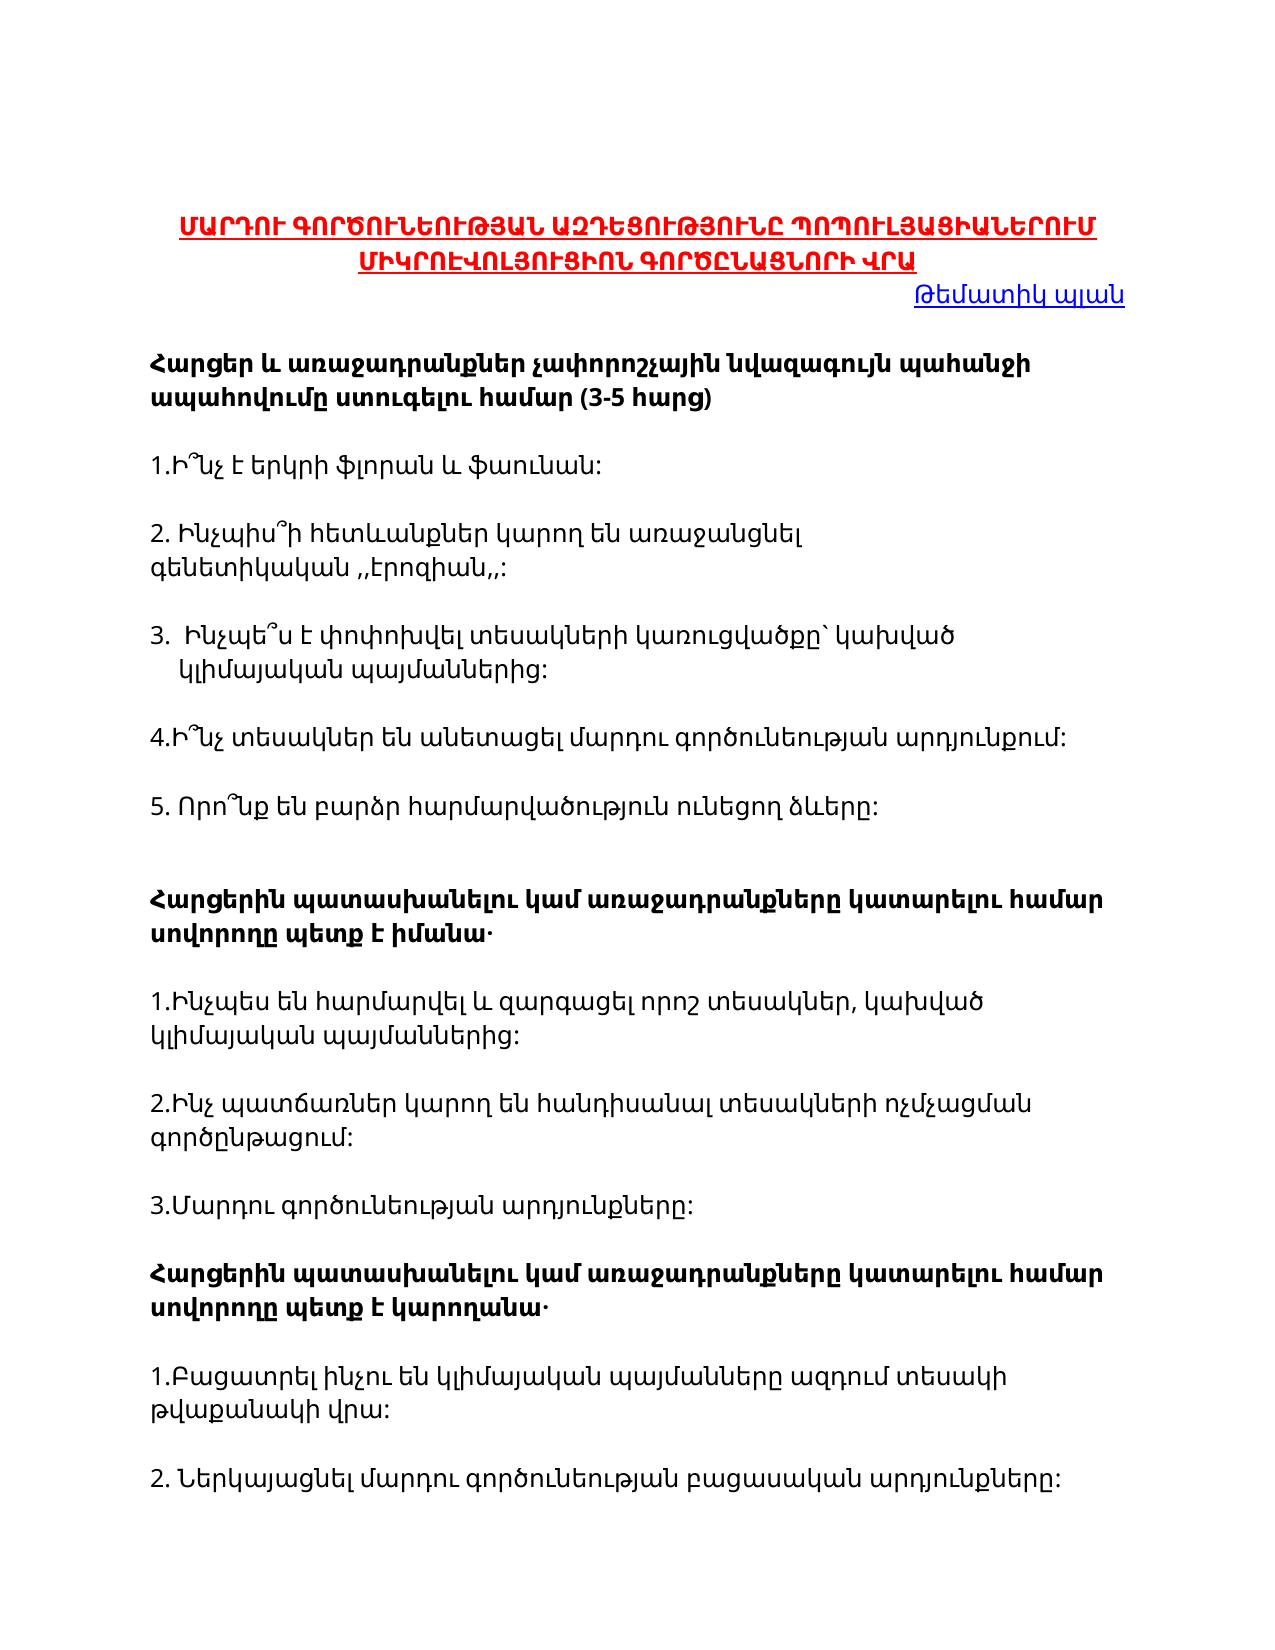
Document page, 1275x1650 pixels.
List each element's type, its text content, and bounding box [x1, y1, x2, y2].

text 1.Ի՞նչ է երկրի ֆլորան և ֆաունան: [150, 447, 1125, 482]
text 3.Մարդու գործունեության արդյունքները: [150, 1188, 1125, 1222]
text Թեմատիկ պլան [150, 277, 1125, 311]
text Հարցերին պատասխանելու կամ առաջադրանքները կատարելու համար սովորողը պետք է կարողանա․ [150, 1256, 1125, 1324]
text 2.Ինչ պատճառներ կարող են հանդիսանալ տեսակների ոչմչացման գործընթացում: [150, 1086, 1125, 1154]
text 4.Ի՞նչ տեսակներ են անետացել մարդու գործունեության արդյունքում: [150, 720, 1125, 754]
text Հարցերին պատասխանելու կամ առաջադրանքները կատարելու համար սովորողը պետք է իմանա․ [150, 881, 1125, 949]
text ՄԱՐԴՈՒ ԳՈՐԾՈՒՆԵՈՒԹՅԱՆ ԱԶԴԵՑՈՒԹՅՈՒՆԸ ՊՈՊՈՒԼՅԱՑԻԱՆԵՐՈՒՄ ՄԻԿՐՈԷՎՈԼՅՈՒՑԻՈՆ ԳՈՐԾԸՆԱՑՆՈՐԻ ՎՐԱ [150, 209, 1125, 277]
text Հարցեր և առաջադրանքներ չափորոշչային նվազագույն պահանջի ապահովումը ստուգելու համար (3-5 հարց) [150, 345, 1125, 413]
text 1.Բացատրել ինչու են կլիմայական պայմանները ազդում տեսակի թվաքանակի վրա: [150, 1358, 1125, 1426]
text 2. Ինչպիս՞ի հետևանքներ կարող են առաջանցնել գենետիկական ,,էրոզիան,,: [150, 516, 1125, 584]
text 1.Ինչպես են հարմարվել և զարգացել որոշ տեսակներ, կախված կլիմայական պայմաններից: [150, 983, 1125, 1052]
text 5. Որո՞նք են բարձր հարմարվածություն ունեցող ձևերը: [150, 788, 1125, 822]
text 2. Ներկայացնել մարդու գործունեության բացասական արդյունքները: [150, 1460, 1125, 1494]
text 3. Ինչպե՞ս է փոփոխվել տեսակների կառուցվածքը` կախված կլիմայական պայմաններից: [150, 618, 1125, 686]
